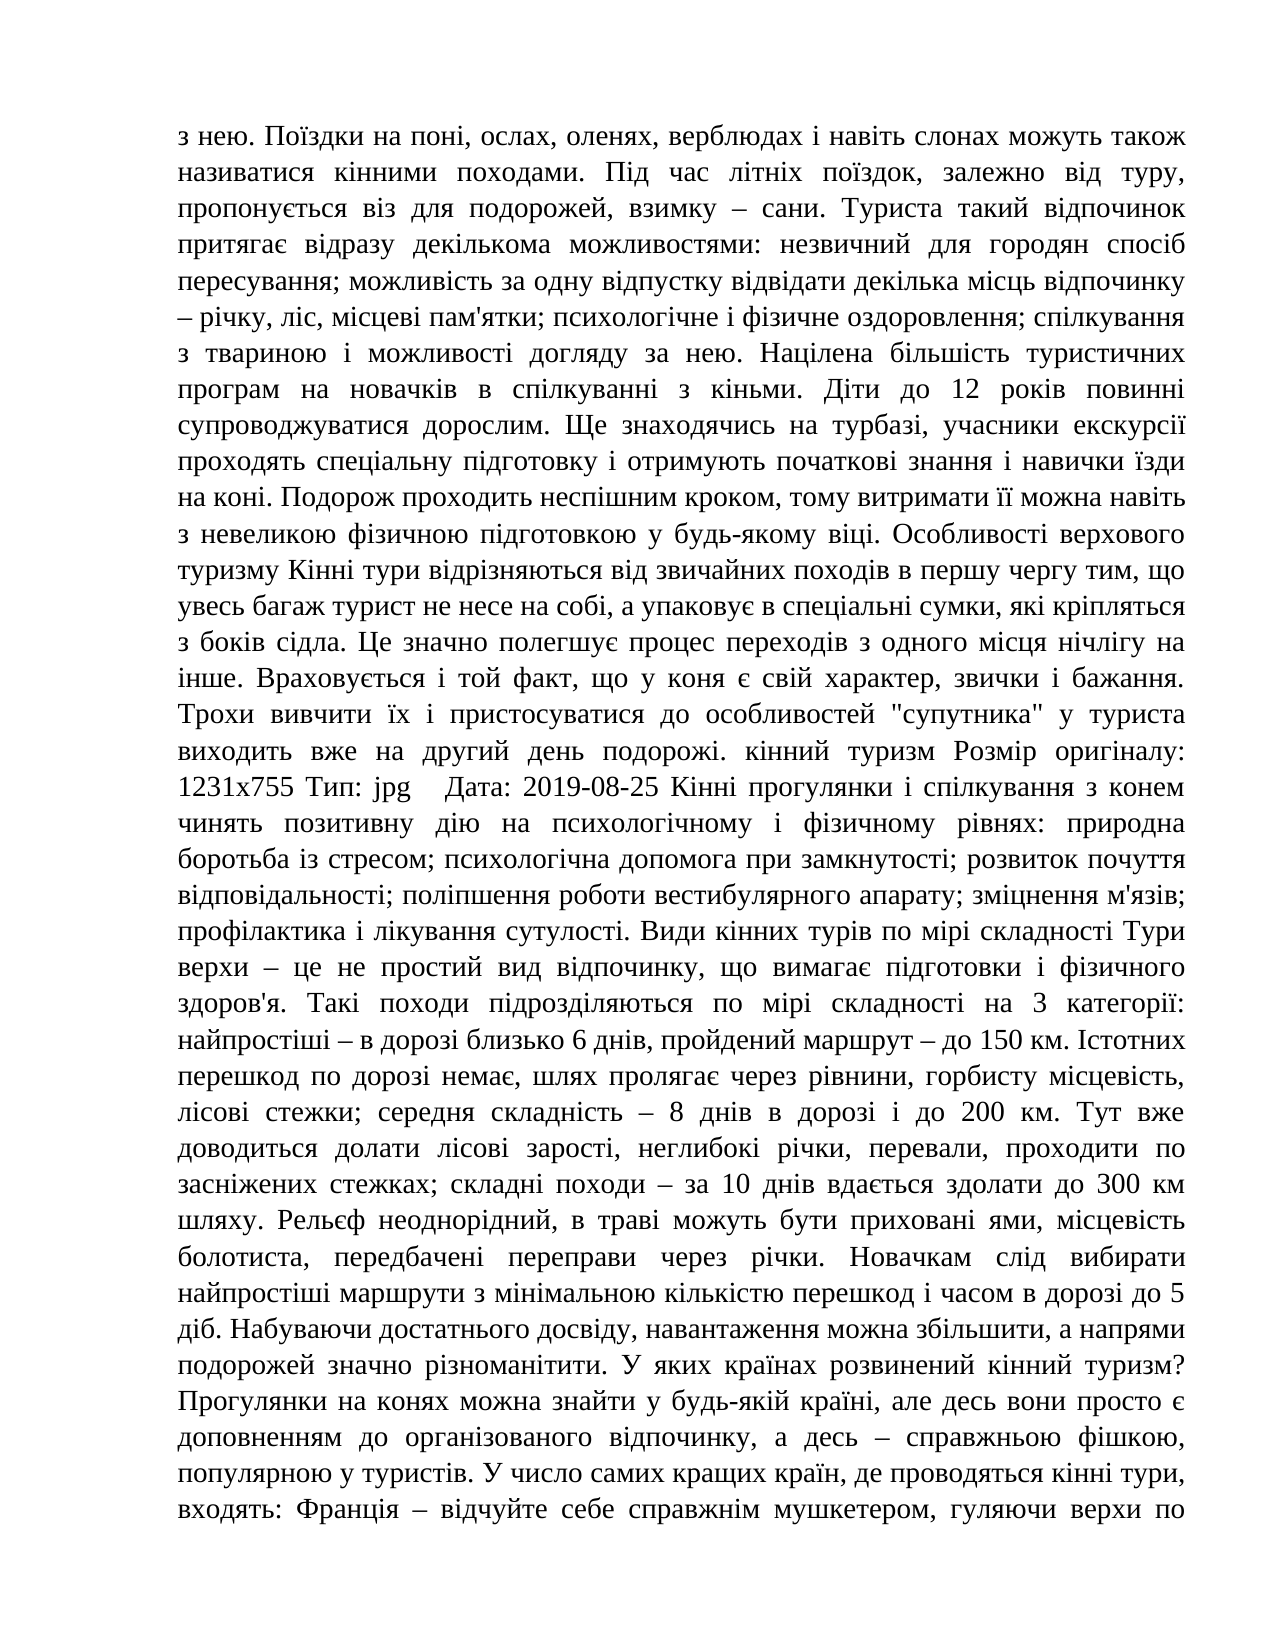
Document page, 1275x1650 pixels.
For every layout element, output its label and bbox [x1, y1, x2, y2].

text [177, 118, 1186, 1525]
